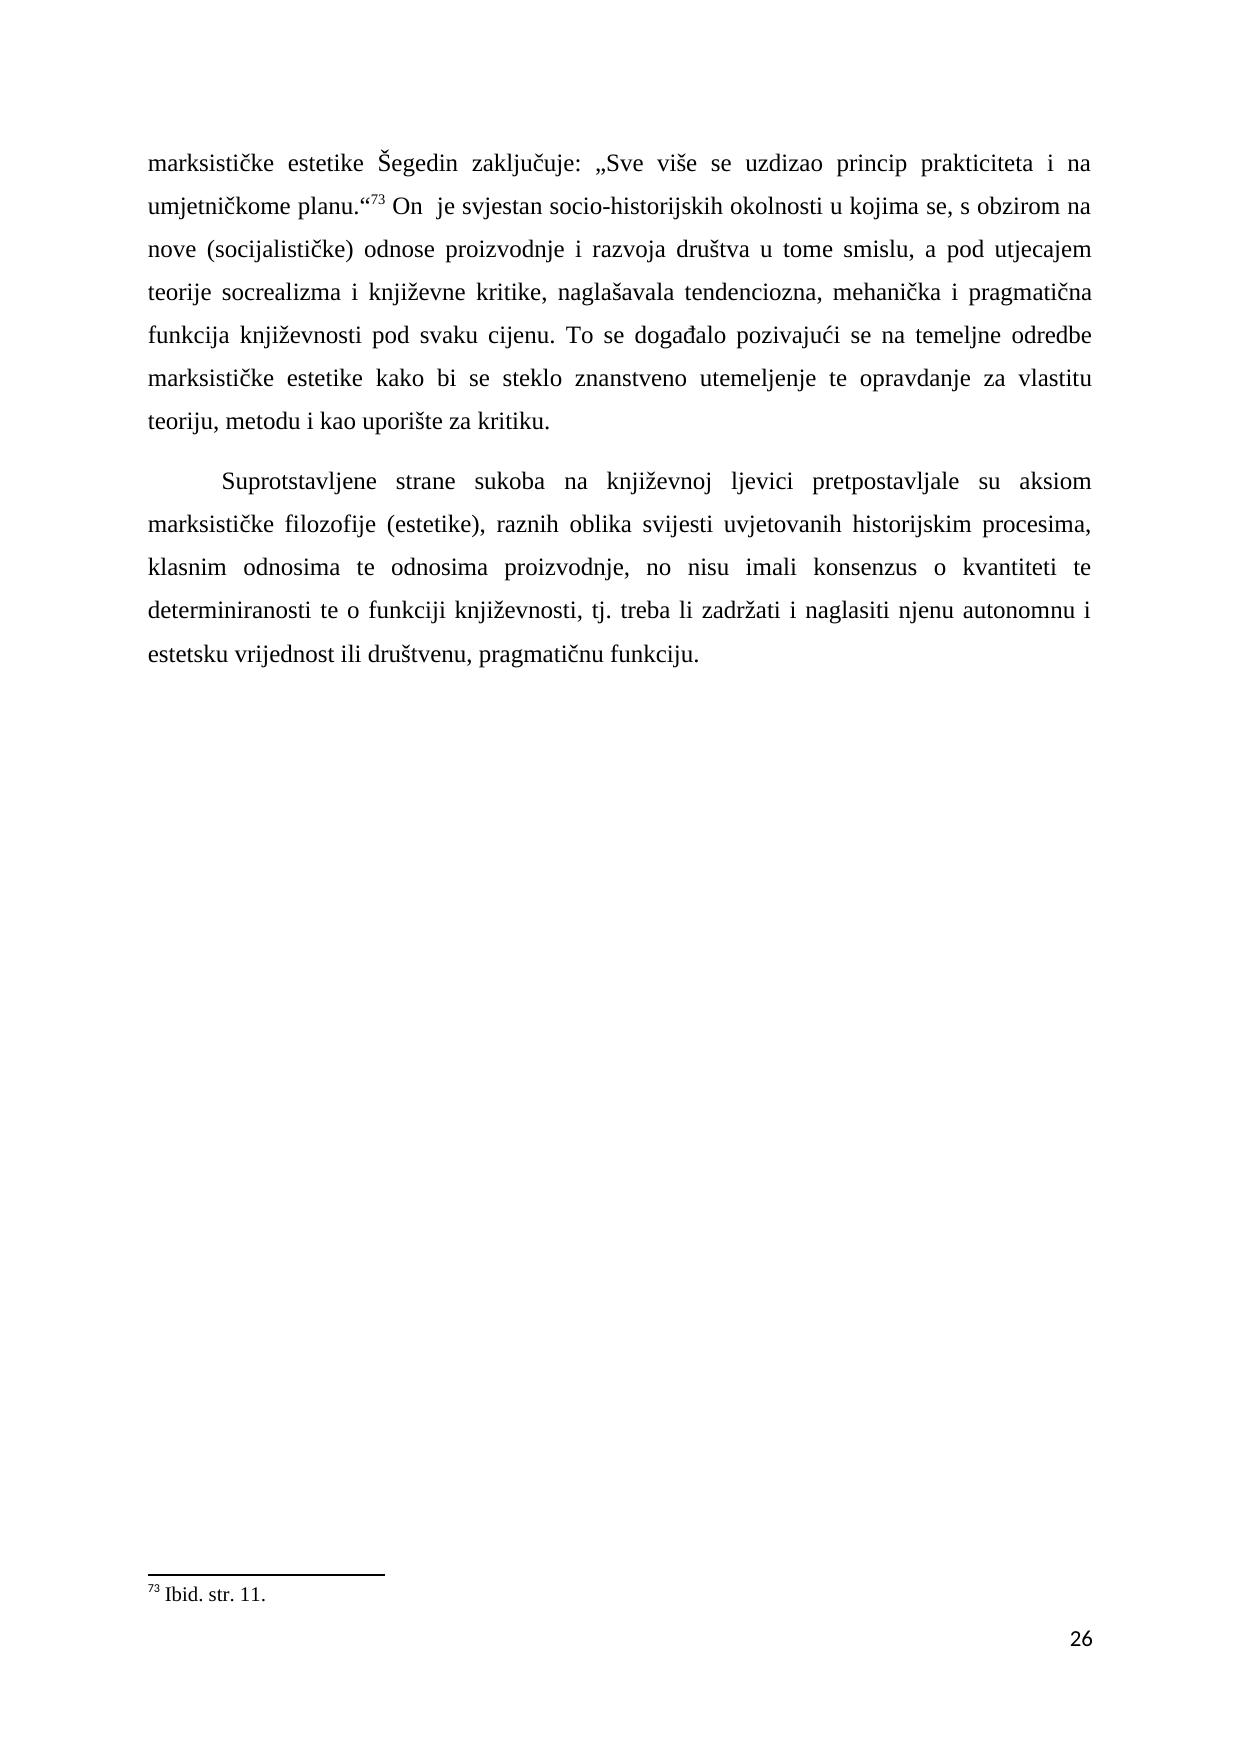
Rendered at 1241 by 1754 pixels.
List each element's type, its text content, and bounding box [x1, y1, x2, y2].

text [148, 148, 1093, 435]
text Suprotstavljene strane sukoba na književnoj ljevici pretpostavljale su aksiom marksističke filozofije (estetike), raznih oblika svijesti uvjetovanih historijskim procesima, klasnim odnosima te odnosima proizvodnje, no nisu imali konsenzus o kvantiteti te determiniranosti te o funkciji književnosti, tj. treba li zadržati i naglasiti njenu autonomnu i estetsku vrijednost ili društvenu, pragmatičnu funkciju. [148, 466, 1093, 667]
